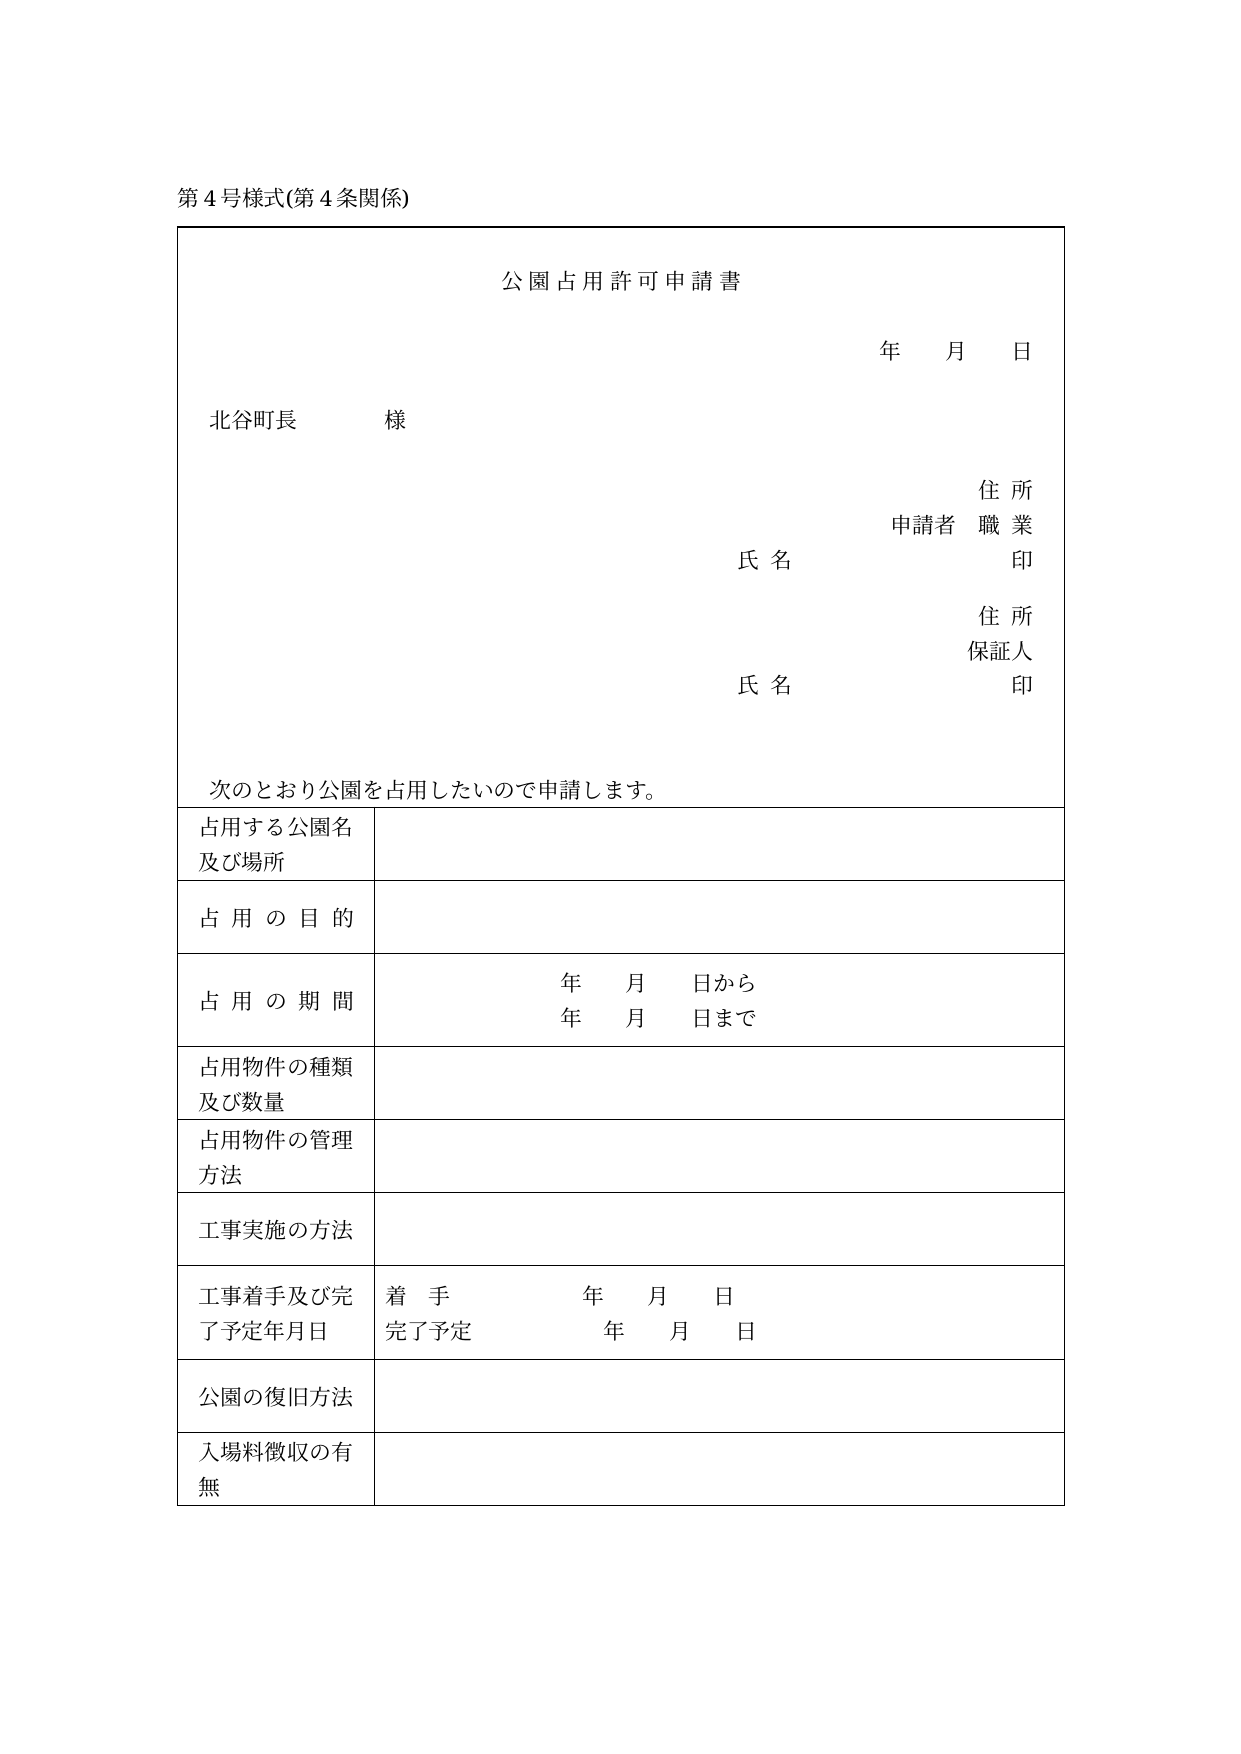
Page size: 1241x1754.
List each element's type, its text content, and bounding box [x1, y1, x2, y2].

table_cell 工事実施の方法 [178, 1193, 374, 1265]
table_cell 年 月 日から 年 月 日まで [375, 954, 1064, 1046]
table_header 公園占用許可申請書 年 月 日 北谷町長 様 住所 申請者 職業 氏名 印 住所 保証人 氏名 印 次のとおり公園を占用したいので申請します。 [178, 228, 1064, 807]
table_cell [375, 1193, 1064, 1265]
table_cell [375, 881, 1064, 952]
table_cell 占用物件の管理方法 [178, 1120, 374, 1192]
text 第4号様式(第4条関係) [177, 179, 1063, 214]
table_cell 公園の復旧方法 [178, 1360, 374, 1432]
table_cell 着手 年 月 日 完了予定 年 月 日 [375, 1266, 1064, 1359]
table_cell [375, 1433, 1064, 1504]
table_cell 占用の目的 [178, 881, 374, 952]
table_cell [375, 1360, 1064, 1432]
table_cell [375, 1047, 1064, 1119]
table_cell 入場料徴収の有無 [178, 1433, 374, 1504]
table_cell 占用する公園名及び場所 [178, 808, 374, 879]
table_cell [375, 1120, 1064, 1192]
table_cell 占用の期間 [178, 954, 374, 1046]
table_cell 工事着手及び完了予定年月日 [178, 1266, 374, 1359]
table_cell [375, 808, 1064, 879]
table_cell 占用物件の種類及び数量 [178, 1047, 374, 1119]
